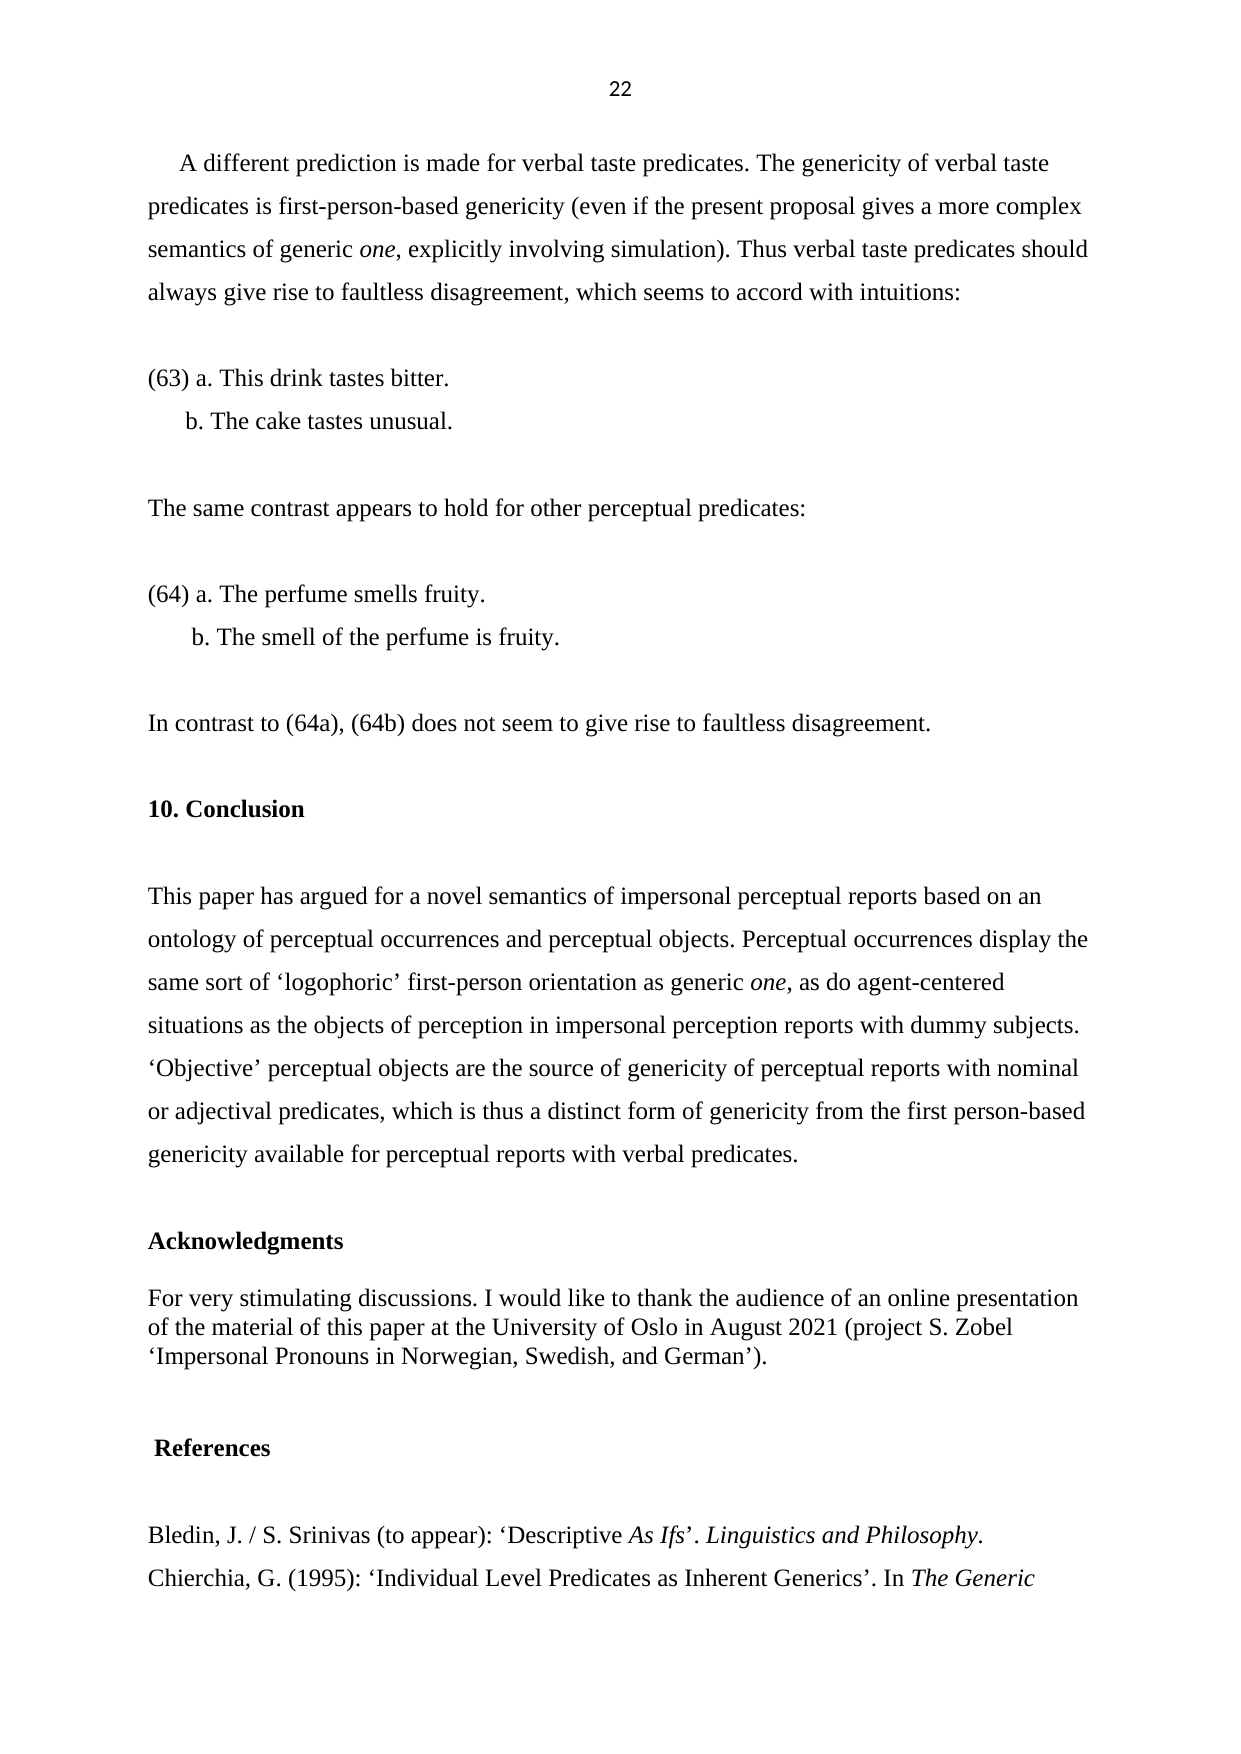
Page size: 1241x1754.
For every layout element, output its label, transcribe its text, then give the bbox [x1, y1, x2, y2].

text ‘Objective’ perceptual objects are the source of genericity of perceptual reports with nominal or adjectival predicates, which is thus a distinct form of genericity from the first person-based genericity available for perceptual reports with verbal predicates. [148, 1053, 1093, 1168]
text Acknowledgments [148, 1226, 1093, 1254]
text b. The cake tastes unusual. [148, 406, 1093, 435]
text In contrast to (64a), (64b) does not seem to give rise to faultless disagreement. [148, 708, 1093, 737]
text References [148, 1433, 1093, 1462]
text Chierchia, G. (1995): ‘Individual Level Predicates as Inherent Generics’. In The Generic [148, 1563, 1093, 1592]
text Bledin, J. / S. Srinivas (to appear): ‘Descriptive As Ifs’. Linguistics and Philosophy. [148, 1520, 1093, 1548]
text A different prediction is made for verbal taste predicates. The genericity of verbal taste predicates is first-person-based genericity (even if the present proposal gives a more complex semantics of generic one, explicitly involving simulation). Thus verbal taste predicates should always give rise to faultless disagreement, which seems to accord with intuitions: [148, 148, 1093, 306]
text For very stimulating discussions. I would like to thank the audience of an online presentation of the material of this paper at the University of Oslo in August 2021 (project S. Zobel ‘Impersonal Pronouns in Norwegian, Swedish, and German’). [148, 1283, 1093, 1369]
text (63) a. This drink tastes bitter. [148, 363, 1093, 392]
text The same contrast appears to hold for other perceptual predicates: [148, 493, 1093, 521]
text (64) a. The perfume smells fruity. [148, 579, 1093, 608]
text This paper has argued for a novel semantics of impersonal perceptual reports based on an ontology of perceptual occurrences and perceptual objects. Perceptual occurrences display the same sort of ‘logophoric’ first-person orientation as generic one, as do agent-centered situations as the objects of perception in impersonal perception reports with dummy subjects. [148, 881, 1093, 1039]
text b. The smell of the perfume is fruity. [148, 622, 1093, 651]
text 10. Conclusion [148, 794, 1093, 823]
